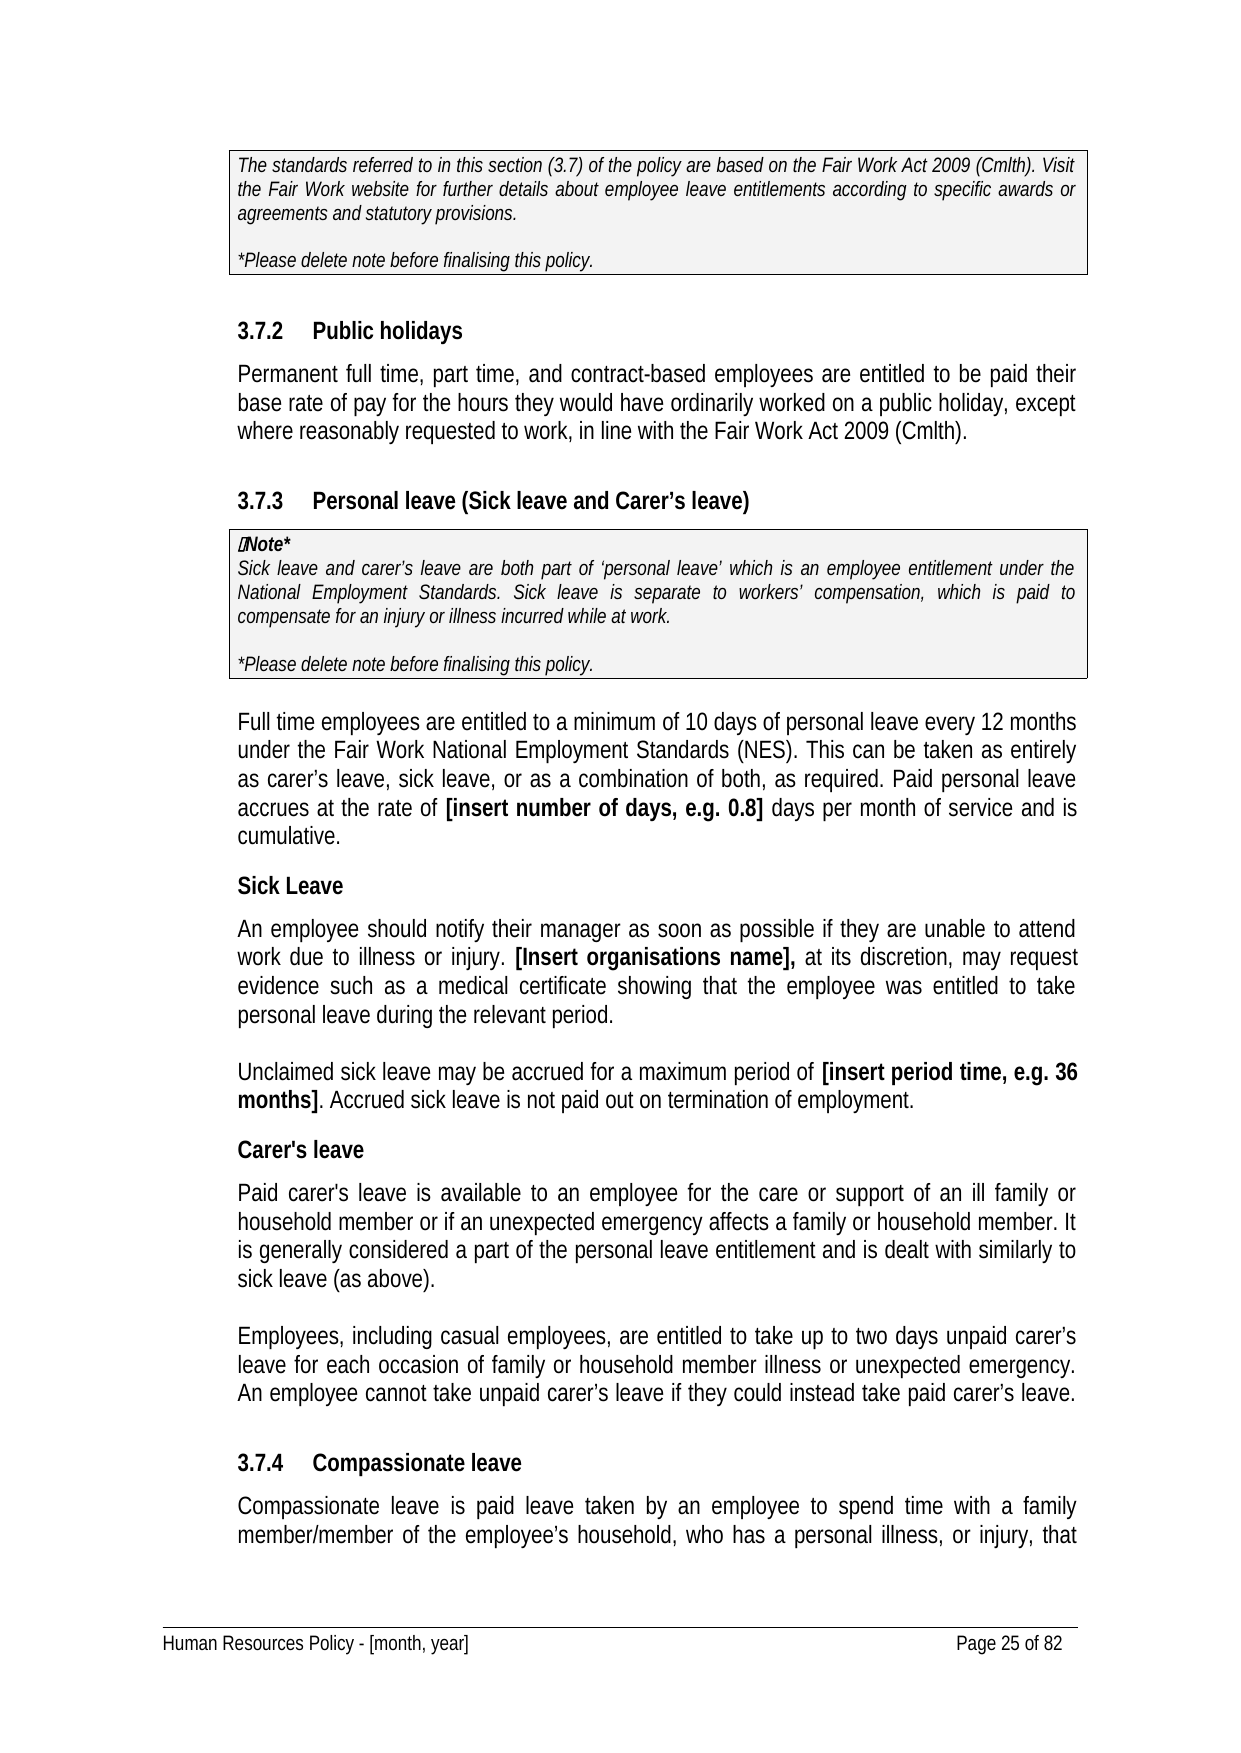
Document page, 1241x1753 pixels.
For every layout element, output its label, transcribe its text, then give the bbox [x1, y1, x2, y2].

text Employees, including casual employees, are entitled to take up to two days unpaid carer’s leave for each occasion of family or household member illness or unexpected emergency. An employee cannot take unpaid carer’s leave if they could instead take paid carer’s leave. [237, 1321, 1078, 1436]
text An employee should notify their manager as soon as possible if they are unable to attend work due to illness or injury. [Insert organisations name], at its discretion, may request evidence such as a medical certificate showing that the employee was entitled to take personal leave during the relevant period. [237, 914, 1078, 1028]
text Unclaimed sick leave may be accrued for a maximum period of [insert period time, e.g. 36 months]. Accrued sick leave is not paid out on termination of employment. [237, 1057, 1078, 1114]
text Sick leave and carer’s leave are both part of ‘personal leave’ which is an employee entitlement under the National Employment Standards. Sick leave is separate to workers’ compensation, which is paid to compensate for an injury or illness incurred while at work. [230, 553, 1087, 625]
text Paid carer's leave is available to an employee for the care or support of an ill family or household member or if an unexpected emergency affects a family or household member. It is generally considered a part of the personal leave entitlement and is dealt with similarly to sick leave (as above). [237, 1178, 1078, 1292]
subtitle 3.7.2 Public holidays [237, 316, 1078, 345]
text Full time employees are entitled to a minimum of 10 days of personal leave every 12 months under the Fair Work National Employment Standards (NES). This can be taken as entirely as carer’s leave, sick leave, or as a combination of both, as required. Paid personal leave accrues at the rate of [insert number of days, e.g. 0.8] days per month of service and is cumulative. [237, 707, 1078, 850]
text The standards referred to in this section (3.7) of the policy are based on the Fair Work Act 2009 (Cmlth). Visit the Fair Work website for further details about employee leave entitlements according to specific awards or agreements and statutory provisions. [230, 151, 1087, 222]
subtitle 3.7.3 Personal leave (Sick leave and Carer’s leave) [237, 486, 1078, 515]
subtitle Sick Leave [237, 871, 1078, 899]
text *Please delete note before finalising this policy. [230, 246, 1087, 274]
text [237, 1491, 1078, 1548]
subtitle Carer's leave [237, 1135, 1078, 1164]
subtitle 3.7.4 Compassionate leave [237, 1448, 1078, 1477]
text *Please delete note before finalising this policy. [230, 649, 1087, 678]
text Permanent full time, part time, and contract-based employees are entitled to be paid their base rate of pay for the hours they would have ordinarily worked on a public holiday, except where reasonably requested to work, in line with the Fair Work Act 2009 (Cmlth). [237, 359, 1078, 445]
text Note* [230, 530, 1087, 553]
